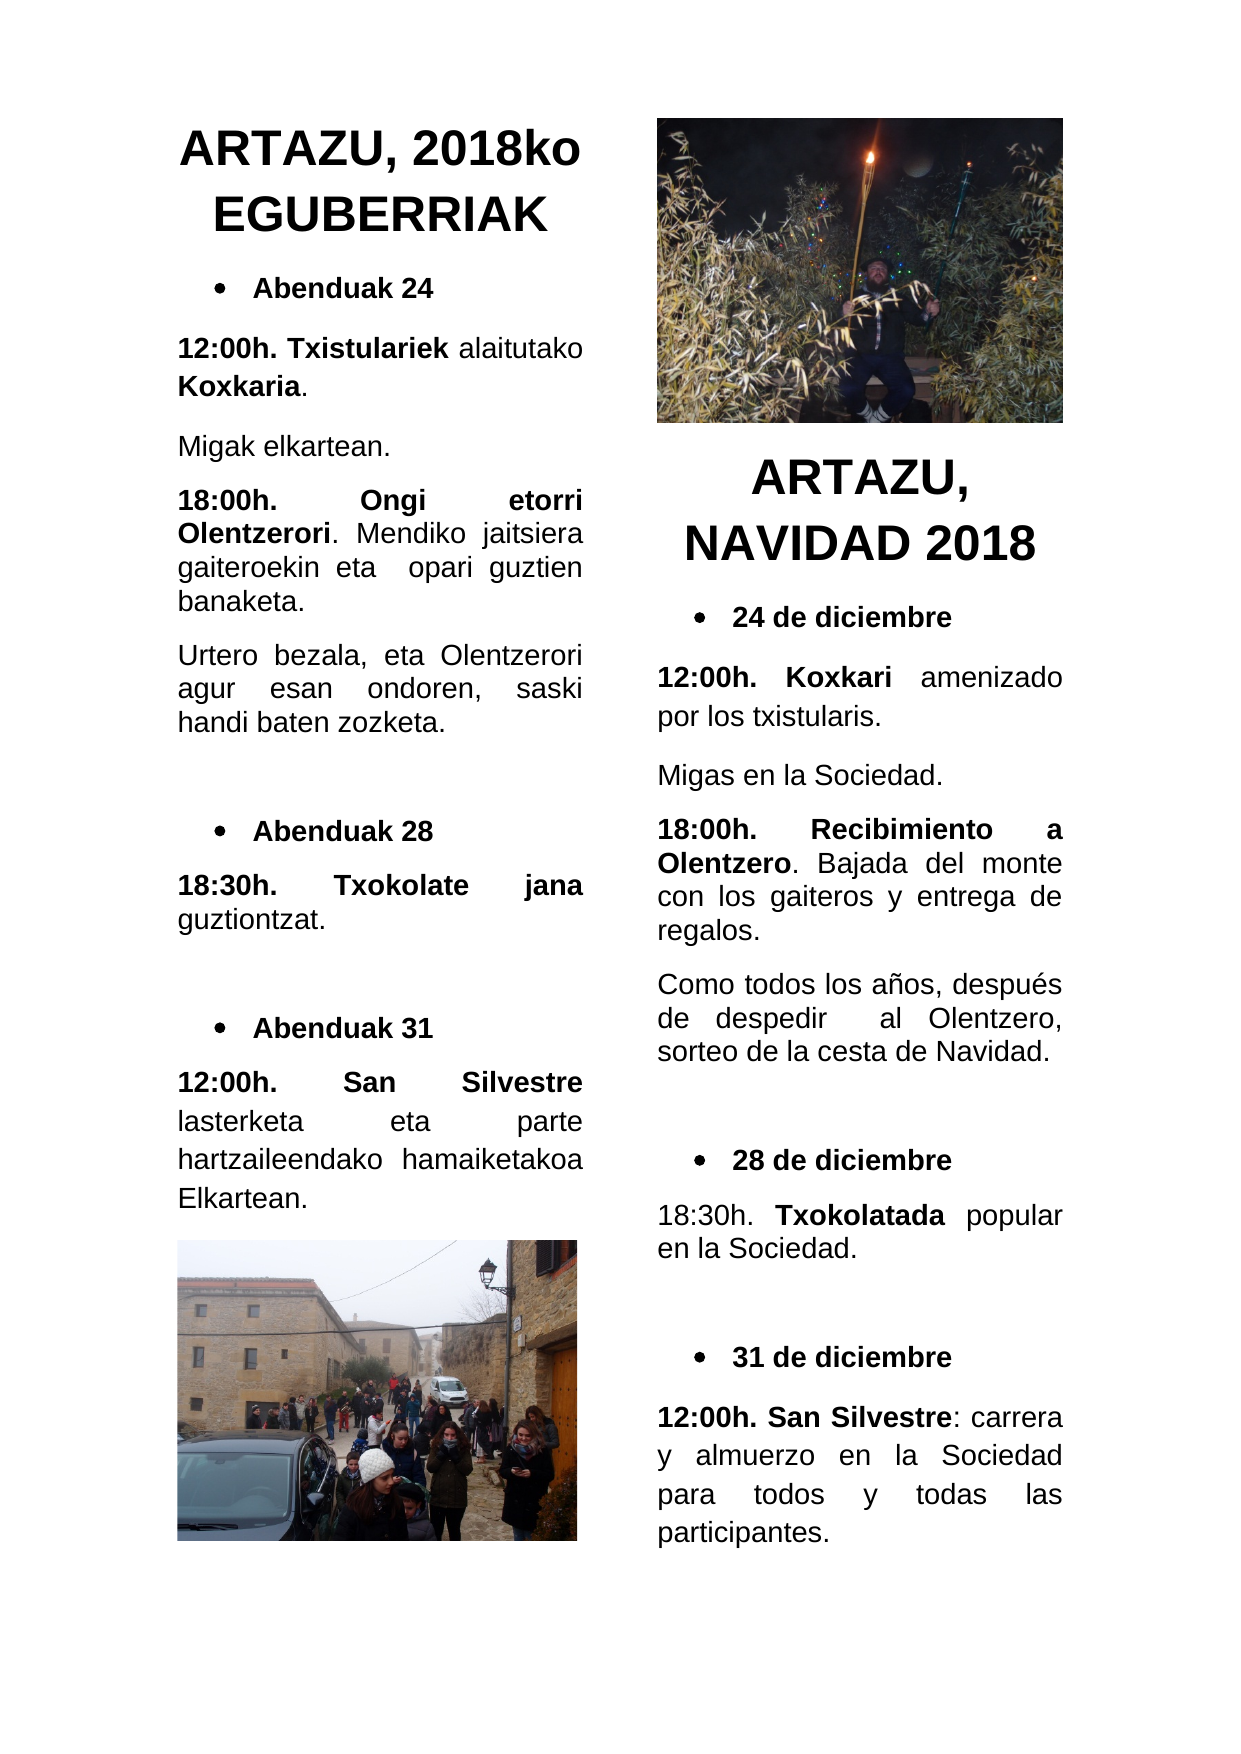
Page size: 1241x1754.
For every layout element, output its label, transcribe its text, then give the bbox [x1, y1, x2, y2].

text 12:00h. San Silvestre: carrera y almuerzo en la Sociedad para todos y todas las participantes. [657, 1400, 1063, 1549]
text 12:00h. Koxkari amenizado por los txistularis. [657, 660, 1063, 732]
list 31 de diciembre [694, 1340, 1063, 1374]
list 28 de diciembre [694, 1143, 1063, 1177]
text ARTAZU, 2018ko EGUBERRIAK [177, 118, 583, 242]
picture [657, 118, 1063, 423]
list Abenduak 31 [215, 1011, 583, 1044]
text 18:30h. Txokolate jana guztiontzat. [177, 868, 583, 935]
list 24 de diciembre [694, 601, 1063, 634]
text Urtero bezala, eta Olentzerori agur esan ondoren, saski handi baten zozketa. [177, 638, 583, 738]
text 18:00h. Ongi etorri Olentzerori. Mendiko jaitsiera gaiteroekin eta opari guztien banaketa. [177, 483, 583, 617]
text Migak elkartean. [177, 428, 583, 462]
text 18:30h. Txokolatada popular en la Sociedad. [657, 1198, 1063, 1265]
list Abenduak 28 [215, 814, 583, 847]
list Abenduak 24 [215, 271, 583, 305]
picture [177, 1240, 578, 1541]
text Como todos los años, después de despedir al Olentzero, sorteo de la cesta de Navidad. [657, 967, 1063, 1068]
text 12:00h. San Silvestre lasterketa eta parte hartzaileendako hamaiketakoa Elkartean. [177, 1065, 583, 1214]
text ARTAZU, NAVIDAD 2018 [657, 448, 1063, 571]
text 12:00h. Txistulariek alaitutako Koxkaria. [177, 331, 583, 403]
text Migas en la Sociedad. [657, 758, 1063, 792]
text 18:00h. Recibimiento a Olentzero. Bajada del monte con los gaiteros y entrega de regalos. [657, 812, 1063, 947]
